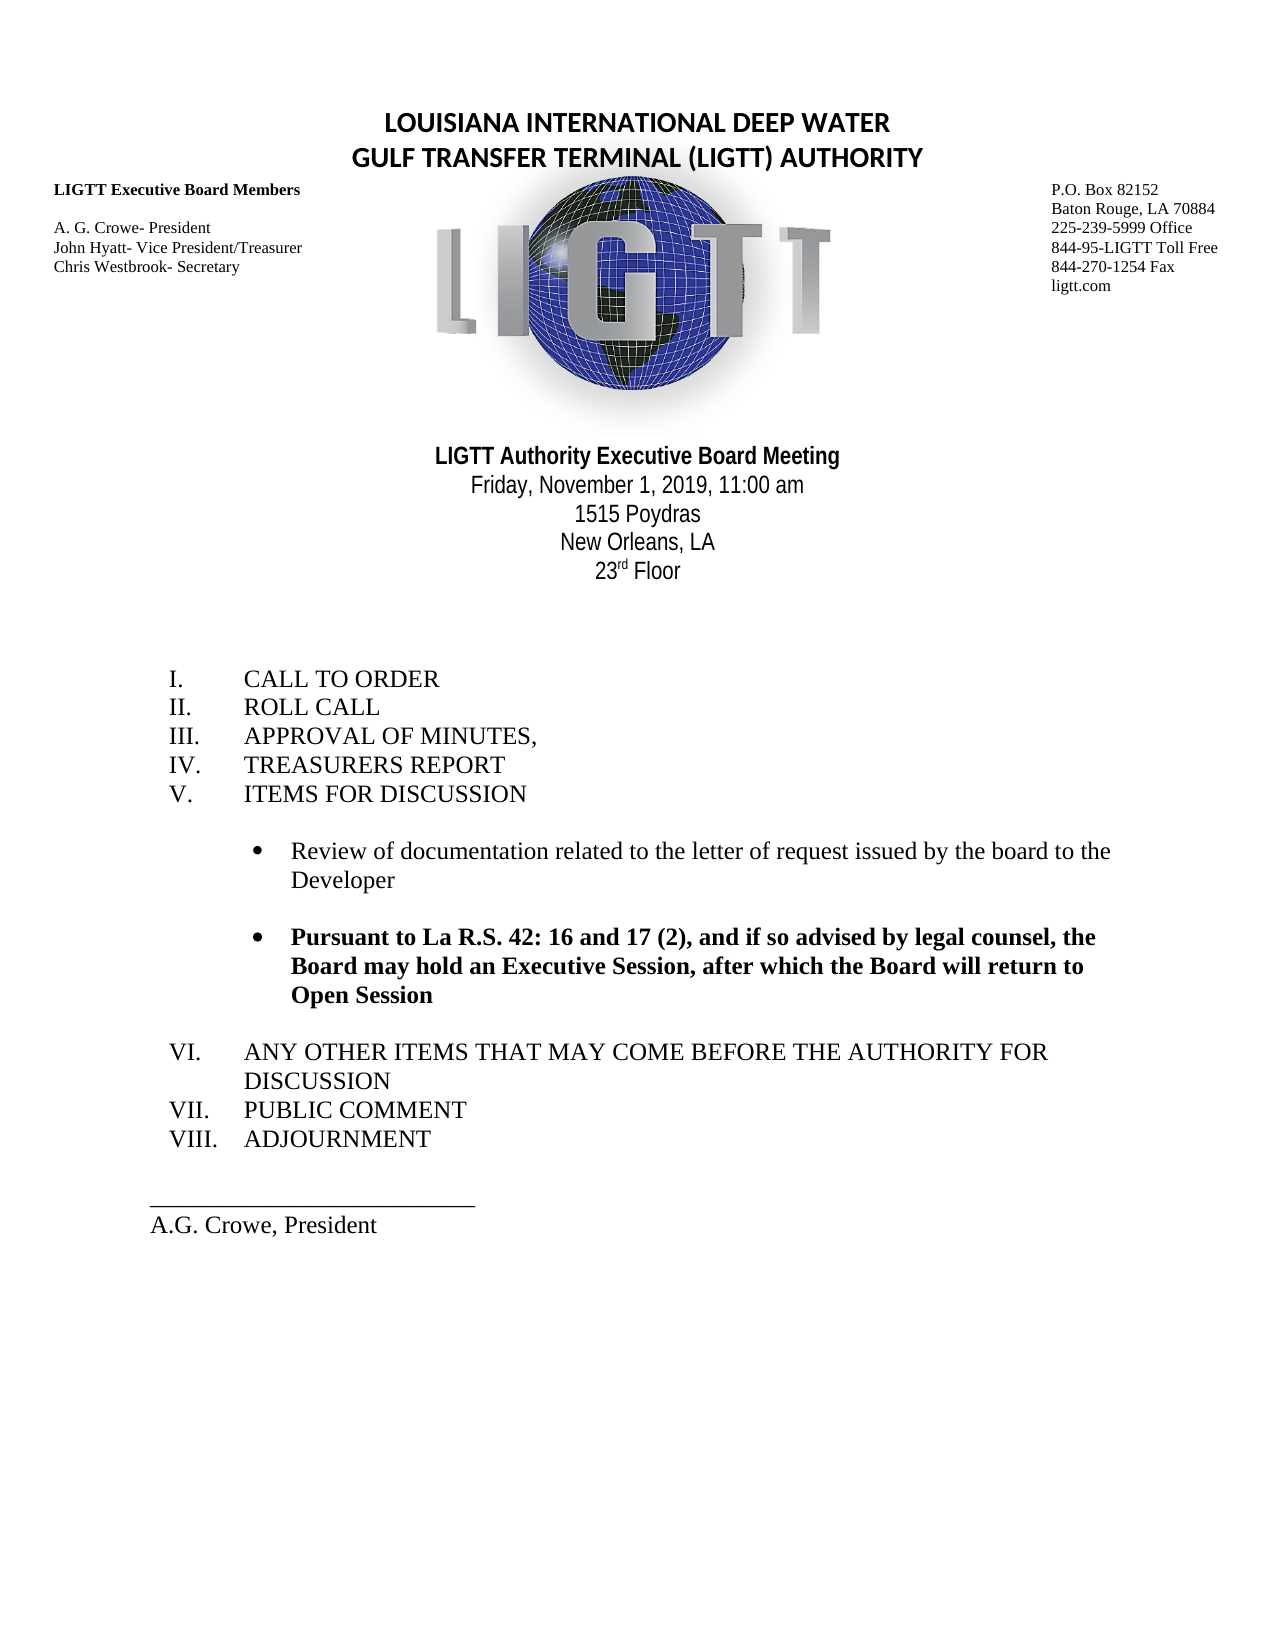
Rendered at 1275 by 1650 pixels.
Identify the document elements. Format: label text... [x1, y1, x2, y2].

picture [426, 175, 839, 445]
list ITEMS FOR DISCUSSION [169, 779, 1125, 807]
list ANY OTHER ITEMS THAT MAY COME BEFORE THE AUTHORITY FOR DISCUSSION [169, 1037, 1125, 1095]
list PUBLIC COMMENT [169, 1095, 1125, 1124]
list CALL TO ORDER [169, 664, 1125, 692]
text A.G. Crowe, President [150, 1210, 1125, 1239]
list Review of documentation related to the letter of request issued by the board to the Developer [253, 836, 1125, 894]
text LOUISIANA INTERNATIONAL DEEP WATER [150, 104, 1125, 139]
text __________________________ [150, 1181, 1125, 1210]
list APPROVAL OF MINUTES, [169, 721, 1125, 750]
list TREASURERS REPORT [169, 750, 1125, 779]
list ADJOURNMENT [169, 1124, 1125, 1152]
list ROLL CALL [169, 692, 1125, 721]
text GULF TRANSFER TERMINAL (LIGTT) AUTHORITY [150, 139, 1125, 175]
list Pursuant to La R.S. 42: 16 and 17 (2), and if so advised by legal counsel, the Board may hold an Executive Session, after which the Board will return to Open Session [253, 922, 1125, 1009]
